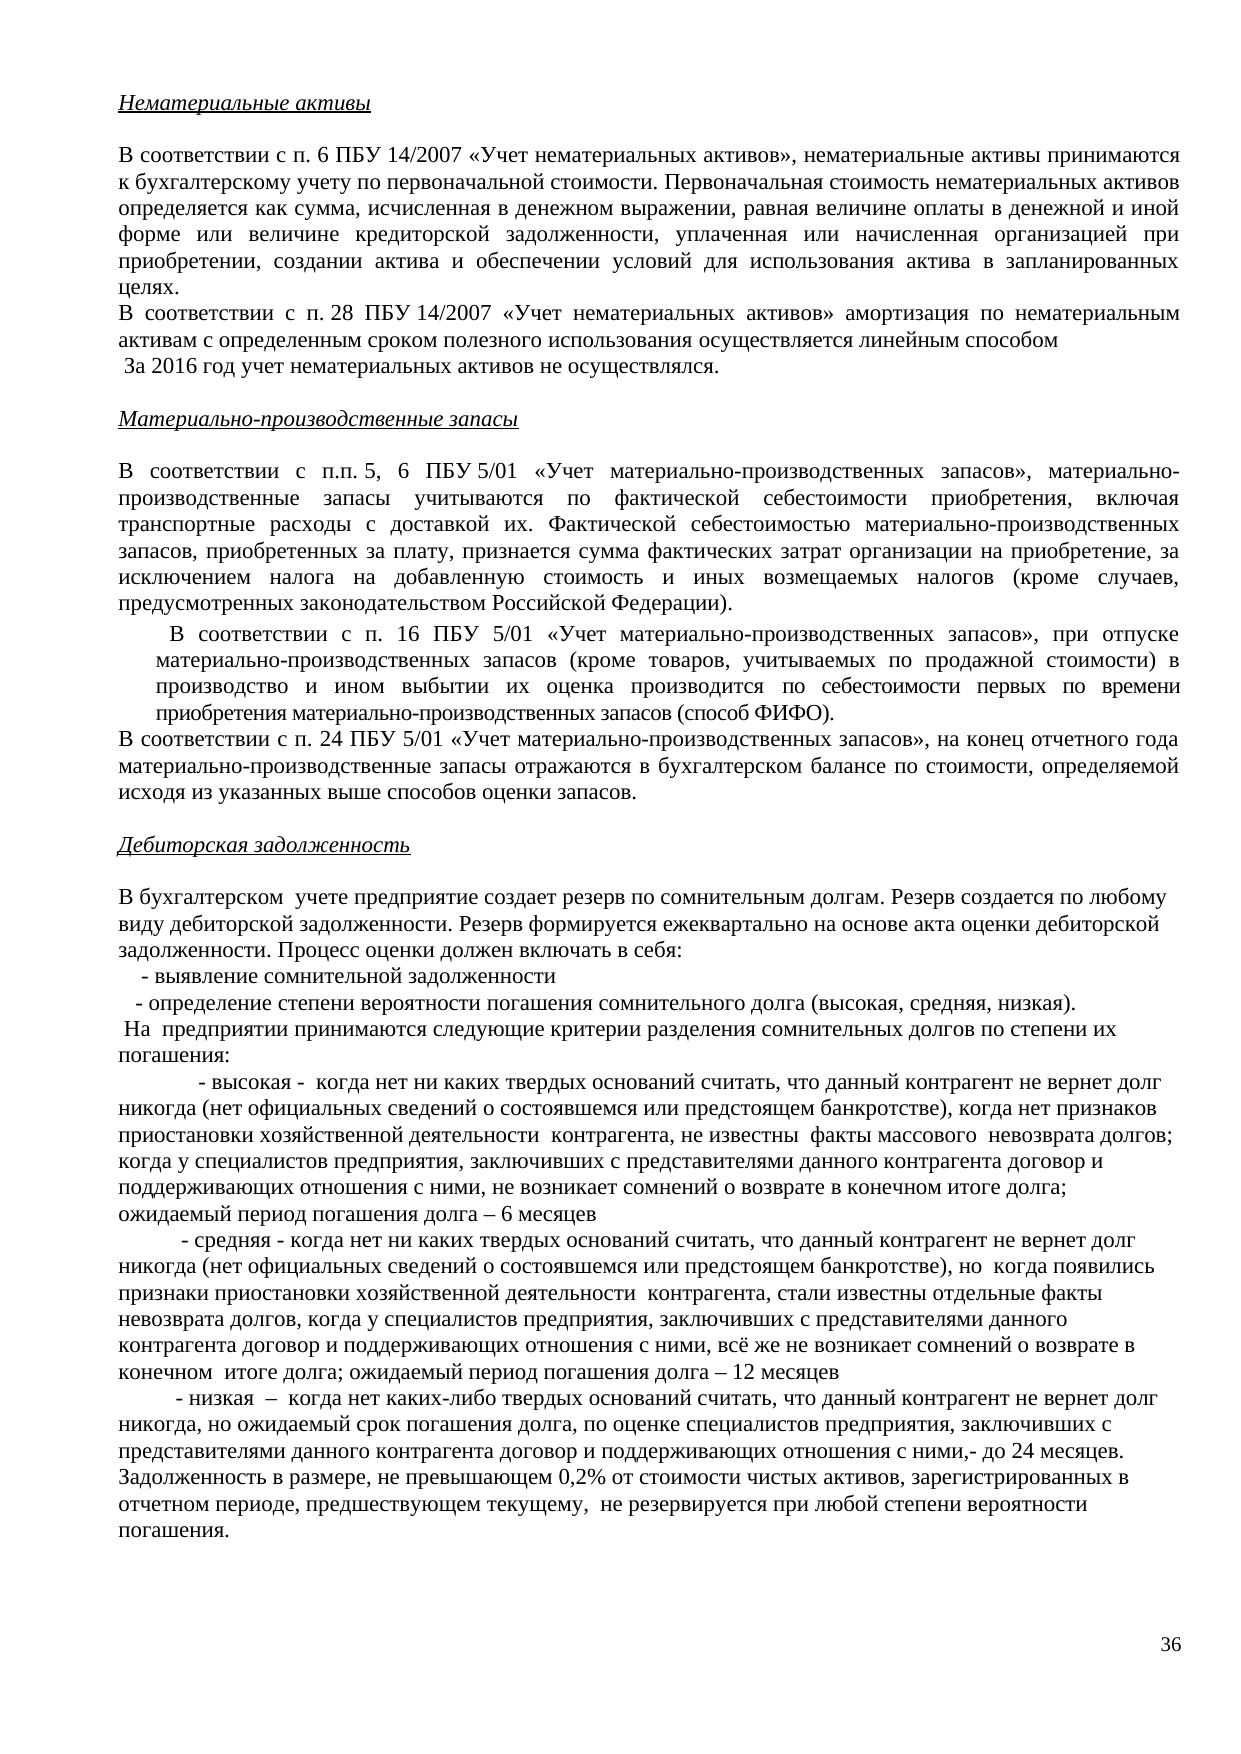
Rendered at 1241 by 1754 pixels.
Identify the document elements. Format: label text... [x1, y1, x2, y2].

text - высокая - когда нет ни каких твердых оснований считать, что данный контрагент не вернет долг никогда (нет официальных сведений о состоявшемся или предстоящем банкротстве), когда нет признаков приостановки хозяйственной деятельности контрагента, не известны факты массового невозврата долгов; когда у специалистов предприятия, заключивших с представителями данного контрагента договор и поддерживающих отношения с ними, не возникает сомнений о возврате в конечном итоге долга; ожидаемый период погашения долга – 6 месяцев [118, 1068, 1181, 1226]
text - определение степени вероятности погашения сомнительного долга (высокая, средняя, низкая). [118, 989, 1181, 1015]
text На предприятии принимаются следующие критерии разделения сомнительных долгов по степени их погашения: [118, 1015, 1181, 1068]
text В соответствии с п. 6 ПБУ 14/2007 «Учет нематериальных активов», нематериальные активы принимаются к бухгалтерскому учету по первоначальной стоимости. Первоначальная стоимость нематериальных активов определяется как сумма, исчисленная в денежном выражении, равная величине оплаты в денежной и иной форме или величине кредиторской задолженности, уплаченная или начисленная организацией при приобретении, создании актива и обеспечении условий для использования актива в запланированных целях. [118, 141, 1181, 299]
text Задолженность в размере, не превышающем 0,2% от стоимости чистых активов, зарегистрированных в отчетном периоде, предшествующем текущему, не резервируется при любой степени вероятности погашения. [118, 1463, 1181, 1542]
text Материально-производственные запасы [118, 405, 1181, 431]
text Дебиторская задолженность [118, 831, 1181, 857]
text - средняя - когда нет ни каких твердых оснований считать, что данный контрагент не вернет долг никогда (нет официальных сведений о состоявшемся или предстоящем банкротстве), но когда появились признаки приостановки хозяйственной деятельности контрагента, стали известны отдельные факты невозврата долгов, когда у специалистов предприятия, заключивших с представителями данного контрагента договор и поддерживающих отношения с ними, всё же не возникает сомнений о возврате в конечном итоге долга; ожидаемый период погашения долга – 12 месяцев [118, 1226, 1181, 1384]
text В бухгалтерском учете предприятие создает резерв по сомнительным долгам. Резерв создается по любому виду дебиторской задолженности. Резерв формируется ежеквартально на основе акта оценки дебиторской задолженности. Процесс оценки должен включать в себя: [118, 883, 1181, 962]
text - низкая – когда нет каких-либо твердых оснований считать, что данный контрагент не вернет долг никогда, но ожидаемый срок погашения долга, по оценке специалистов предприятия, заключивших с представителями данного контрагента договор и поддерживающих отношения с ними,- до 24 месяцев. [118, 1384, 1181, 1463]
text - выявление сомнительной задолженности [118, 962, 1181, 989]
text За 2016 год учет нематериальных активов не осуществлялся. [118, 352, 1181, 378]
text В соответствии с п.п. 5, 6 ПБУ 5/01 «Учет материально-производственных запасов», материально-производственные запасы учитываются по фактической себестоимости приобретения, включая транспортные расходы с доставкой их. Фактической себестоимостью материально-производственных запасов, приобретенных за плату, признается сумма фактических затрат организации на приобретение, за исключением налога на добавленную стоимость и иных возмещаемых налогов (кроме случаев, предусмотренных законодательством Российской Федерации). [118, 458, 1181, 616]
text В соответствии с п. 16 ПБУ 5/01 «Учет материально-производственных запасов», при отпуске материально-производственных запасов (кроме товаров, учитываемых по продажной стоимости) в производство и ином выбытии их оценка производится по себестоимости первых по времени приобретения материально-производственных запасов (способ ФИФО). [156, 620, 1181, 725]
text В соответствии с п. 24 ПБУ 5/01 «Учет материально-производственных запасов», на конец отчетного года материально-производственные запасы отражаются в бухгалтерском балансе по стоимости, определяемой исходя из указанных выше способов оценки запасов. [118, 725, 1181, 804]
text В соответствии с п. 28 ПБУ 14/2007 «Учет нематериальных активов» амортизация по нематериальным активам с определенным сроком полезного использования осуществляется линейным способом [118, 299, 1181, 352]
text Нематериальные активы [118, 89, 1181, 115]
